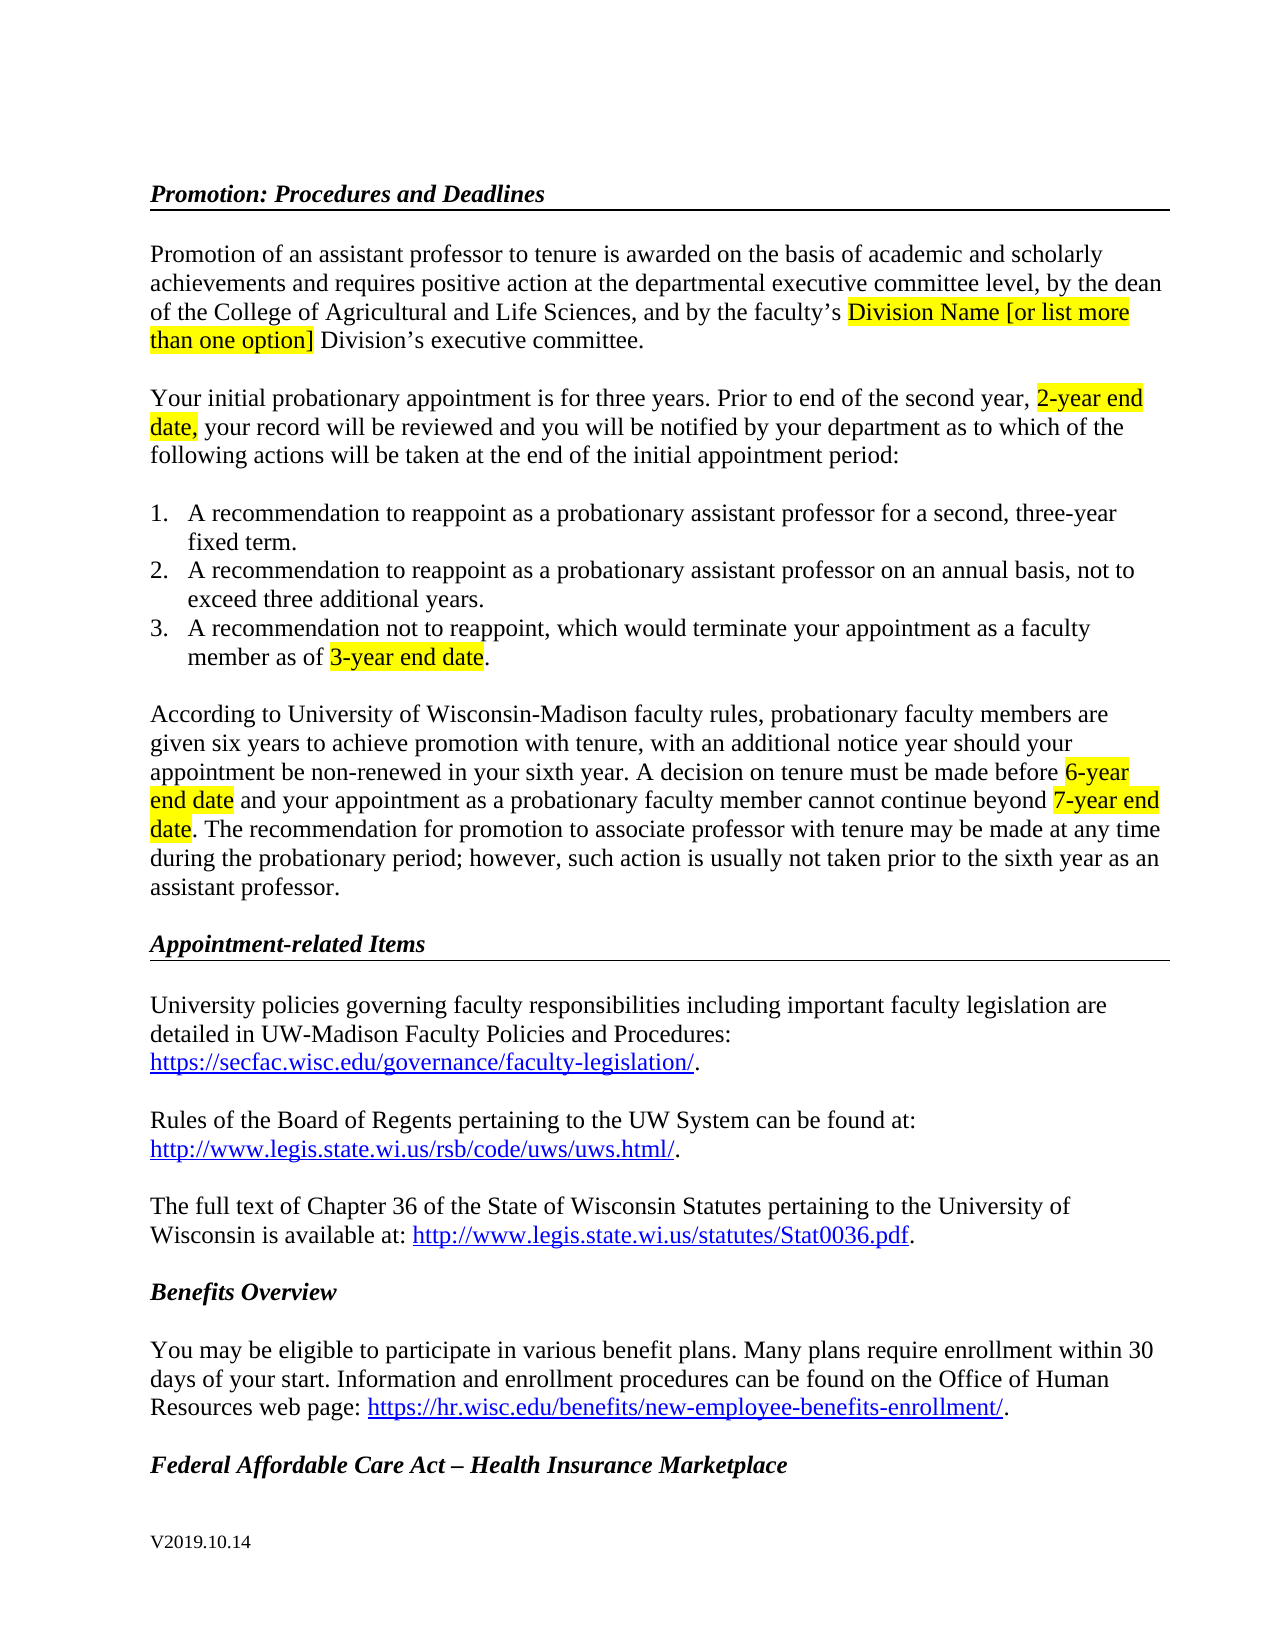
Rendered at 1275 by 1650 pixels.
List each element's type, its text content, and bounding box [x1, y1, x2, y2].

text University policies governing faculty responsibilities including important faculty legislation are detailed in UW-Madison Faculty Policies and Procedures: https://secfac.wisc.edu/governance/faculty-legislation/. [150, 990, 1170, 1076]
text Federal Affordable Care Act – Health Insurance Marketplace [150, 1450, 1170, 1479]
text According to University of Wisconsin-Madison faculty rules, probationary faculty members are given six years to achieve promotion with tenure, with an additional notice year should your appointment be non-renewed in your sixth year. A decision on tenure must be made before 6-year end date and your appointment as a probationary faculty member cannot continue beyond 7-year end date. The recommendation for promotion to associate professor with tenure may be made at any time during the probationary period; however, such action is usually not taken prior to the sixth year as an assistant professor. [150, 699, 1170, 901]
text Your initial probationary appointment is for three years. Prior to end of the second year, 2-year end date, your record will be reviewed and you will be notified by your department as to which of the following actions will be taken at the end of the initial appointment period: [150, 383, 1185, 469]
text You may be eligible to participate in various benefit plans. Many plans require enrollment within 30 days of your start. Information and enrollment procedures can be found on the Office of Human Resources web page: https://hr.wisc.edu/benefits/new-employee-benefits-enrollment/. [150, 1335, 1170, 1421]
text Appointment-related Items [150, 929, 1170, 960]
text The full text of Chapter 36 of the State of Wisconsin Statutes pertaining to the University of Wisconsin is available at: http://www.legis.state.wi.us/statutes/Stat0036.pdf. [150, 1191, 1170, 1249]
text Promotion of an assistant professor to tenure is awarded on the basis of academic and scholarly achievements and requires positive action at the departmental executive committee level, by the dean of the College of Agricultural and Life Sciences, and by the faculty’s Division Name [or list more than one option] Division’s executive committee. [150, 239, 1170, 354]
text Rules of the Board of Regents pertaining to the UW System can be found at: http://www.legis.state.wi.us/rsb/code/uws/uws.html/. [150, 1105, 1170, 1162]
list A recommendation to reappoint as a probationary assistant professor on an annual basis, not to exceed three additional years. [150, 556, 1170, 613]
list A recommendation to reappoint as a probationary assistant professor for a second, three-year fixed term. [150, 498, 1170, 556]
list A recommendation not to reappoint, which would terminate your appointment as a faculty member as of 3-year end date. [150, 613, 1170, 671]
text Benefits Overview [150, 1277, 1170, 1306]
text Promotion: Procedures and Deadlines [150, 179, 1170, 209]
